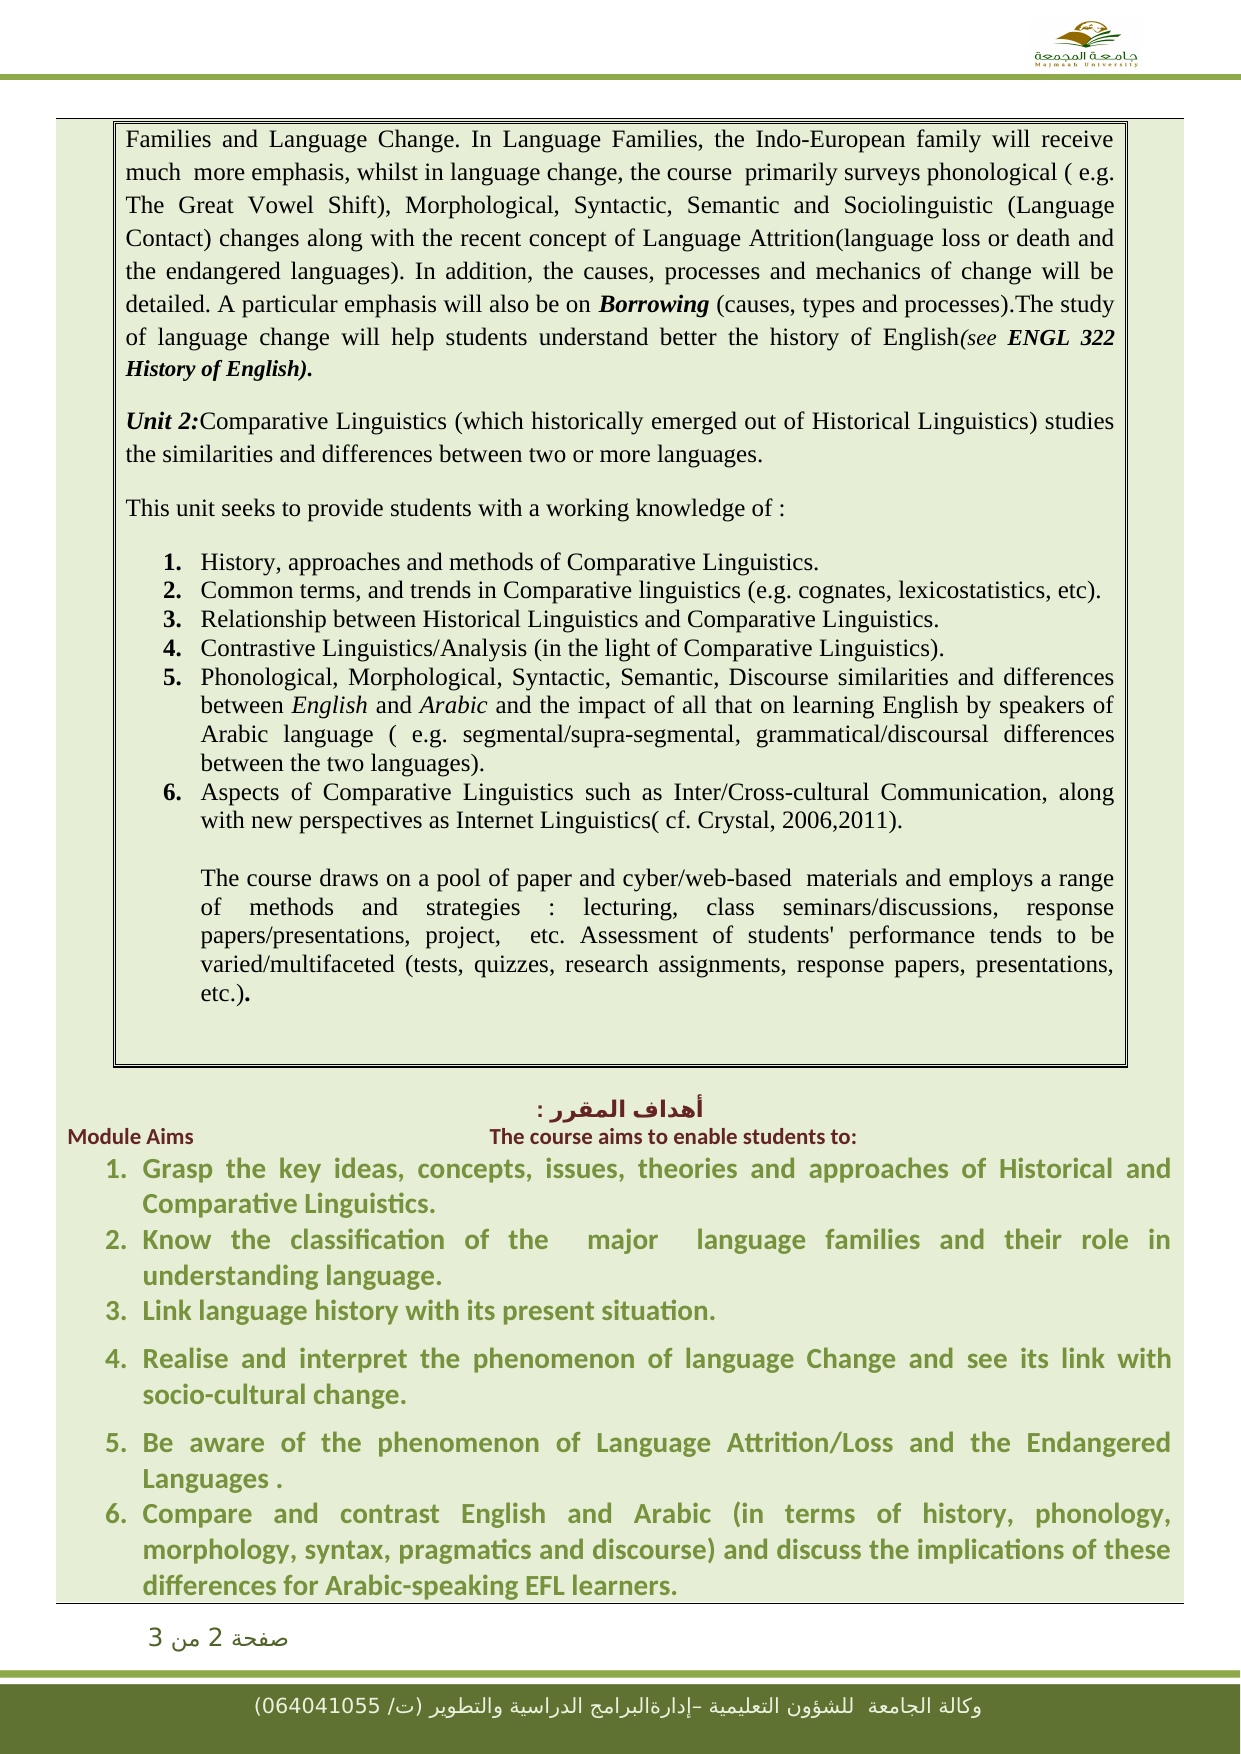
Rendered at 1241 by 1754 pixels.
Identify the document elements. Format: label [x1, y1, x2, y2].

picture [0, 1651, 1241, 1754]
picture [0, 17, 1241, 152]
table_header [56, 119, 1184, 1602]
